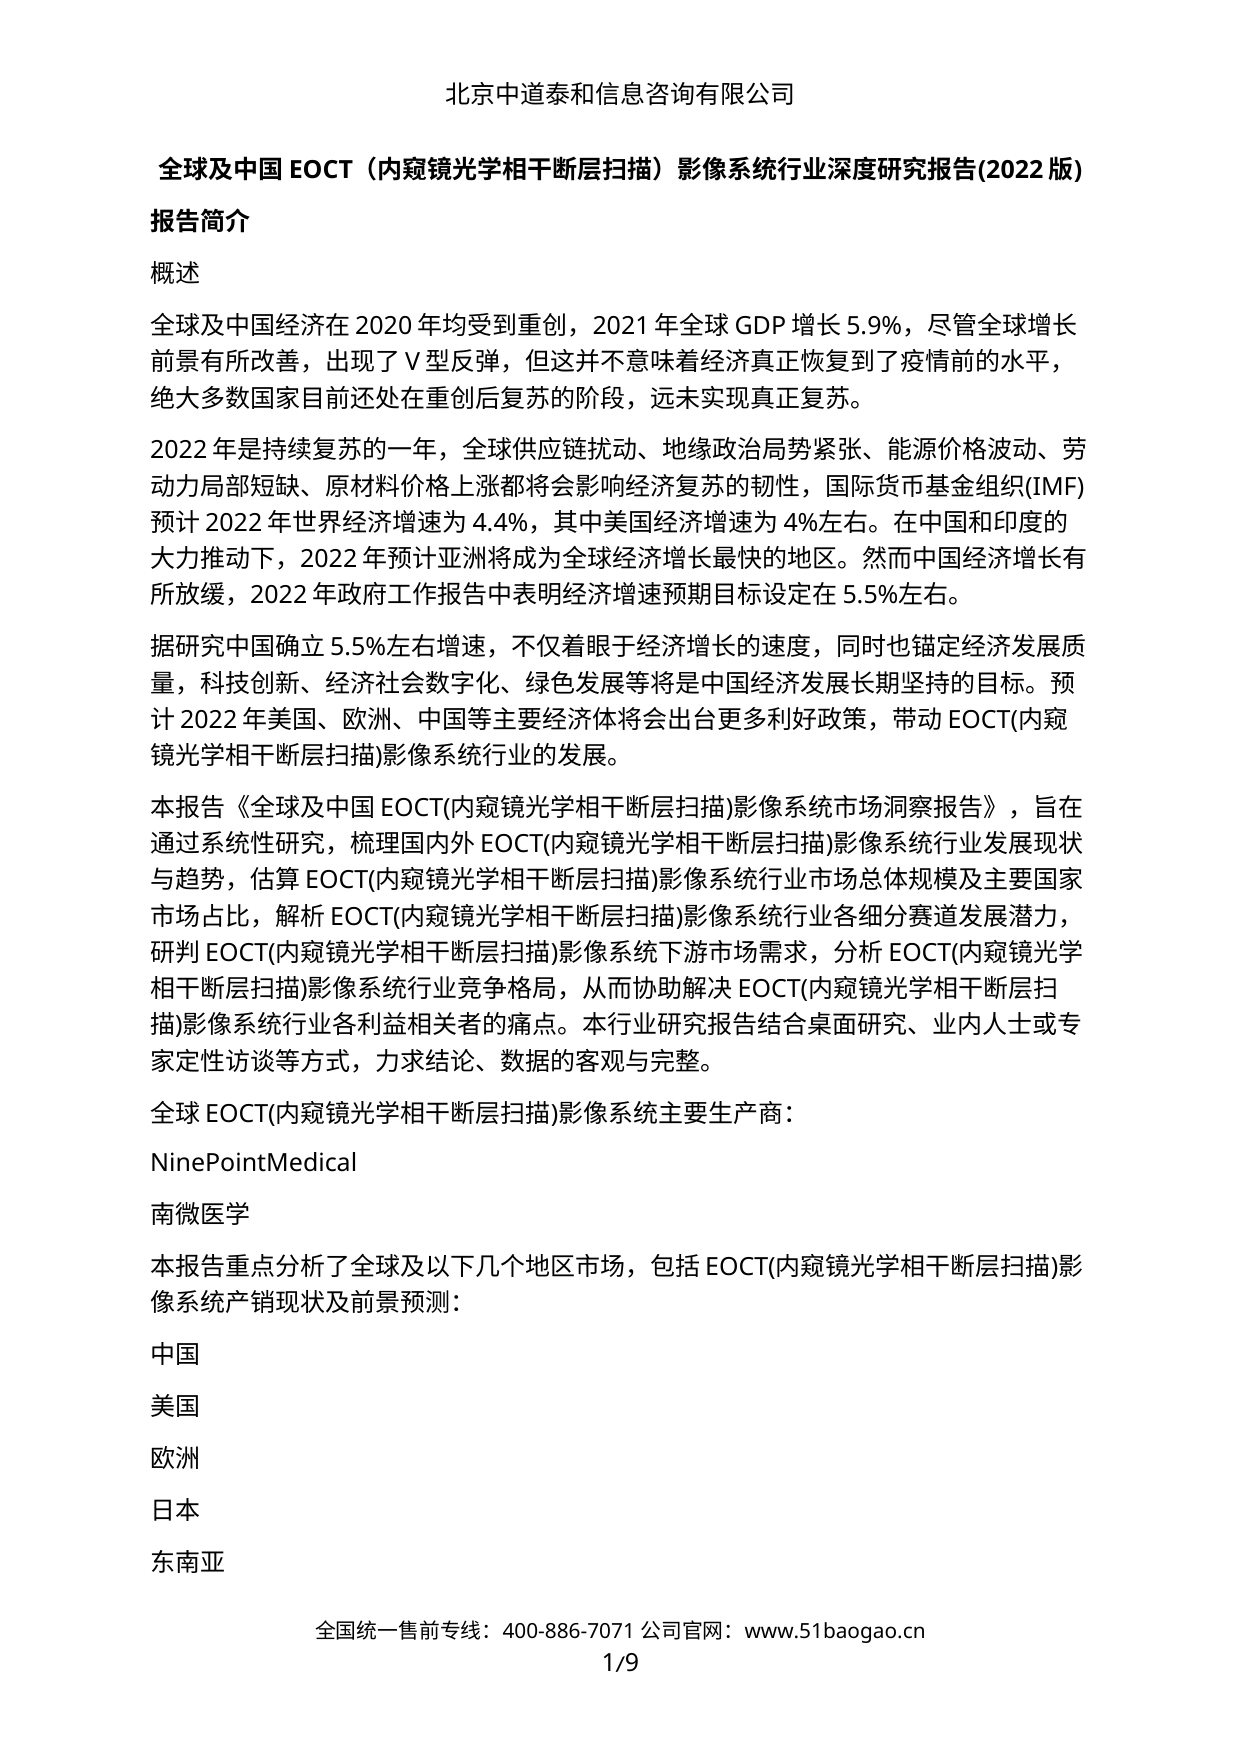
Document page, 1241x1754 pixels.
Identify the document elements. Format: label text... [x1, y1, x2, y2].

text 本报告《全球及中国EOCT(内窥镜光学相干断层扫描)影像系统市场洞察报告》，旨在通过系统性研究，梳理国内外EOCT(内窥镜光学相干断层扫描)影像系统行业发展现状与趋势，估算EOCT(内窥镜光学相干断层扫描)影像系统行业市场总体规模及主要国家市场占比，解析EOCT(内窥镜光学相干断层扫描)影像系统行业各细分赛道发展潜力，研判EOCT(内窥镜光学相干断层扫描)影像系统下游市场需求，分析EOCT(内窥镜光学相干断层扫描)影像系统行业竞争格局，从而协助解决EOCT(内窥镜光学相干断层扫描)影像系统行业各利益相关者的痛点。本行业研究报告结合桌面研究、业内人士或专家定性访谈等方式，力求结论、数据的客观与完整。 [150, 787, 1090, 1077]
text 南微医学 [150, 1195, 1090, 1231]
text 2022年是持续复苏的一年，全球供应链扰动、地缘政治局势紧张、能源价格波动、劳动力局部短缺、原材料价格上涨都将会影响经济复苏的韧性，国际货币基金组织(IMF)预计2022年世界经济增速为4.4%，其中美国经济增速为4%左右。在中国和印度的大力推动下，2022年预计亚洲将成为全球经济增长最快的地区。然而中国经济增长有所放缓，2022年政府工作报告中表明经济增速预期目标设定在5.5%左右。 [150, 430, 1090, 611]
text 报告简介 [150, 202, 1090, 238]
text 东南亚 [150, 1542, 1090, 1578]
text 全球及中国EOCT（内窥镜光学相干断层扫描）影像系统行业深度研究报告(2022版) [150, 150, 1090, 186]
text 本报告重点分析了全球及以下几个地区市场，包括EOCT(内窥镜光学相干断层扫描)影像系统产销现状及前景预测： [150, 1247, 1090, 1319]
text 据研究中国确立5.5%左右增速，不仅着眼于经济增长的速度，同时也锚定经济发展质量，科技创新、经济社会数字化、绿色发展等将是中国经济发展长期坚持的目标。预计2022年美国、欧洲、中国等主要经济体将会出台更多利好政策，带动EOCT(内窥镜光学相干断层扫描)影像系统行业的发展。 [150, 627, 1090, 772]
text 欧洲 [150, 1438, 1090, 1475]
text 全球及中国经济在2020年均受到重创，2021年全球GDP增长5.9%，尽管全球增长前景有所改善，出现了V型反弹，但这并不意味着经济真正恢复到了疫情前的水平，绝大多数国家目前还处在重创后复苏的阶段，远未实现真正复苏。 [150, 306, 1090, 414]
text 概述 [150, 254, 1090, 290]
text 全球EOCT(内窥镜光学相干断层扫描)影像系统主要生产商： [150, 1093, 1090, 1129]
text 日本 [150, 1490, 1090, 1527]
text NinePointMedical [150, 1145, 1090, 1179]
text 美国 [150, 1387, 1090, 1423]
text 中国 [150, 1335, 1090, 1371]
